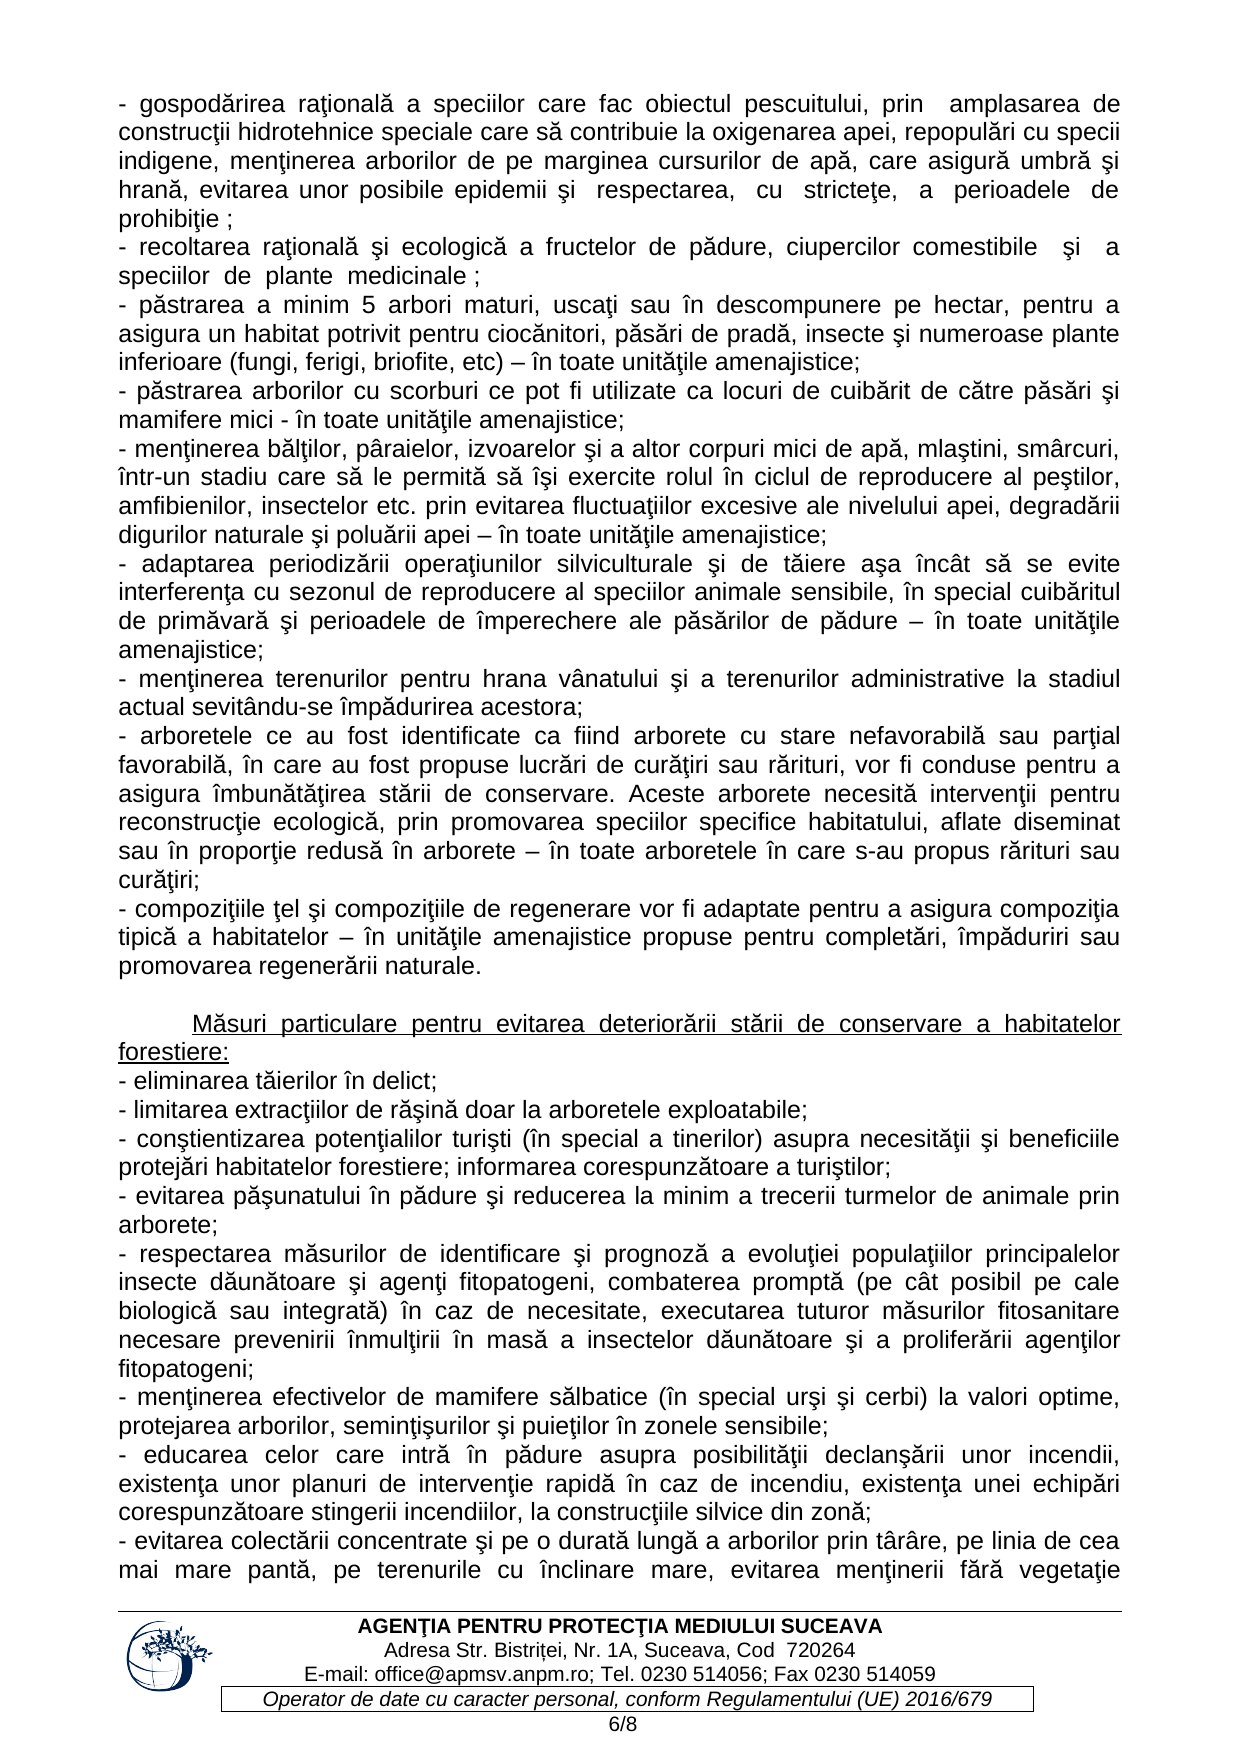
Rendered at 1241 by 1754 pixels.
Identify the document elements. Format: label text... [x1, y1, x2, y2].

text - adaptarea periodizării operaţiunilor silviculturale şi de tăiere aşa încât să se evite interferenţa cu sezonul de reproducere al speciilor animale sensibile, în special cuibăritul de primăvară şi perioadele de împerechere ale păsărilor de pădure – în toate unităţile amenajistice; [118, 549, 1122, 664]
text - respectarea măsurilor de identificare şi prognoză a evoluţiei populaţiilor principalelor insecte dăunătoare şi agenţi fitopatogeni, combaterea promptă (pe cât posibil pe cale biologică sau integrată) în caz de necesitate, executarea tuturor măsurilor fitosanitare necesare prevenirii înmulţirii în masă a insectelor dăunătoare şi a proliferării agenţilor fitopatogeni; [118, 1239, 1122, 1382]
text - eliminarea tăierilor în delict; [118, 1066, 1122, 1095]
text - menţinerea terenurilor pentru hrana vânatului şi a terenurilor administrative la stadiul actual sevitându-se împădurirea acestora; [118, 664, 1122, 721]
text - limitarea extracţiilor de răşină doar la arboretele exploatabile; [118, 1095, 1122, 1124]
text - compoziţiile ţel şi compoziţiile de regenerare vor fi adaptate pentru a asigura compoziţia tipică a habitatelor – în unităţile amenajistice propuse pentru completări, împăduriri sau promovarea regenerării naturale. [118, 894, 1122, 980]
text Măsuri particulare pentru evitarea deteriorării stării de conservare a habitatelor forestiere: [118, 1009, 1122, 1066]
text - menţinerea efectivelor de mamifere sălbatice (în special urşi şi cerbi) la valori optime, protejarea arborilor, seminţişurilor şi puieţilor în zonele sensibile; [118, 1382, 1122, 1440]
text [118, 1526, 1122, 1584]
text - educarea celor care intră în pădure asupra posibilităţii declanşării unor incendii, existenţa unor planuri de intervenţie rapidă în caz de incendiu, existenţa unei echipări corespunzătoare stingerii incendiilor, la construcţiile silvice din zonă; [118, 1440, 1122, 1526]
text - păstrarea a minim 5 arbori maturi, uscaţi sau în descompunere pe hectar, pentru a asigura un habitat potrivit pentru ciocănitori, păsări de pradă, insecte şi numeroase plante inferioare (fungi, ferigi, briofite, etc) – în toate unităţile amenajistice; [118, 290, 1122, 376]
text - conştientizarea potenţialilor turişti (în special a tinerilor) asupra necesităţii şi beneficiile protejări habitatelor forestiere; informarea corespunzătoare a turiştilor; [118, 1124, 1122, 1181]
text - recoltarea raţională şi ecologică a fructelor de pădure, ciupercilor comestibile şi a speciilor de plante medicinale ; [118, 232, 1122, 290]
text - păstrarea arborilor cu scorburi ce pot fi utilizate ca locuri de cuibărit de către păsări şi mamifere mici - în toate unităţile amenajistice; [118, 376, 1122, 434]
text - gospodărirea raţională a speciilor care fac obiectul pescuitului, prin amplasarea de construcţii hidrotehnice speciale care să contribuie la oxigenarea apei, repopulări cu specii indigene, menţinerea arborilor de pe marginea cursurilor de apă, care asigură umbră şi hrană, evitarea unor posibile epidemii şi respectarea, cu stricteţe, a perioadele de prohibiţie ; [118, 89, 1122, 232]
text - menţinerea bălţilor, pâraielor, izvoarelor şi a altor corpuri mici de apă, mlaştini, smârcuri, într-un stadiu care să le permită să îşi exercite rolul în ciclul de reproducere al peştilor, amfibienilor, insectelor etc. prin evitarea fluctuaţiilor excesive ale nivelului apei, degradării digurilor naturale şi poluării apei – în toate unităţile amenajistice; [118, 434, 1122, 549]
text - evitarea păşunatului în pădure şi reducerea la minim a trecerii turmelor de animale prin arborete; [118, 1181, 1122, 1239]
text - arboretele ce au fost identificate ca fiind arborete cu stare nefavorabilă sau parţial favorabilă, în care au fost propuse lucrări de curăţiri sau rărituri, vor fi conduse pentru a asigura îmbunătăţirea stării de conservare. Aceste arborete necesită intervenţii pentru reconstrucţie ecologică, prin promovarea speciilor specifice habitatului, aflate diseminat sau în proporţie redusă în arborete – în toate arboretele în care s-au propus rărituri sau curăţiri; [118, 721, 1122, 894]
